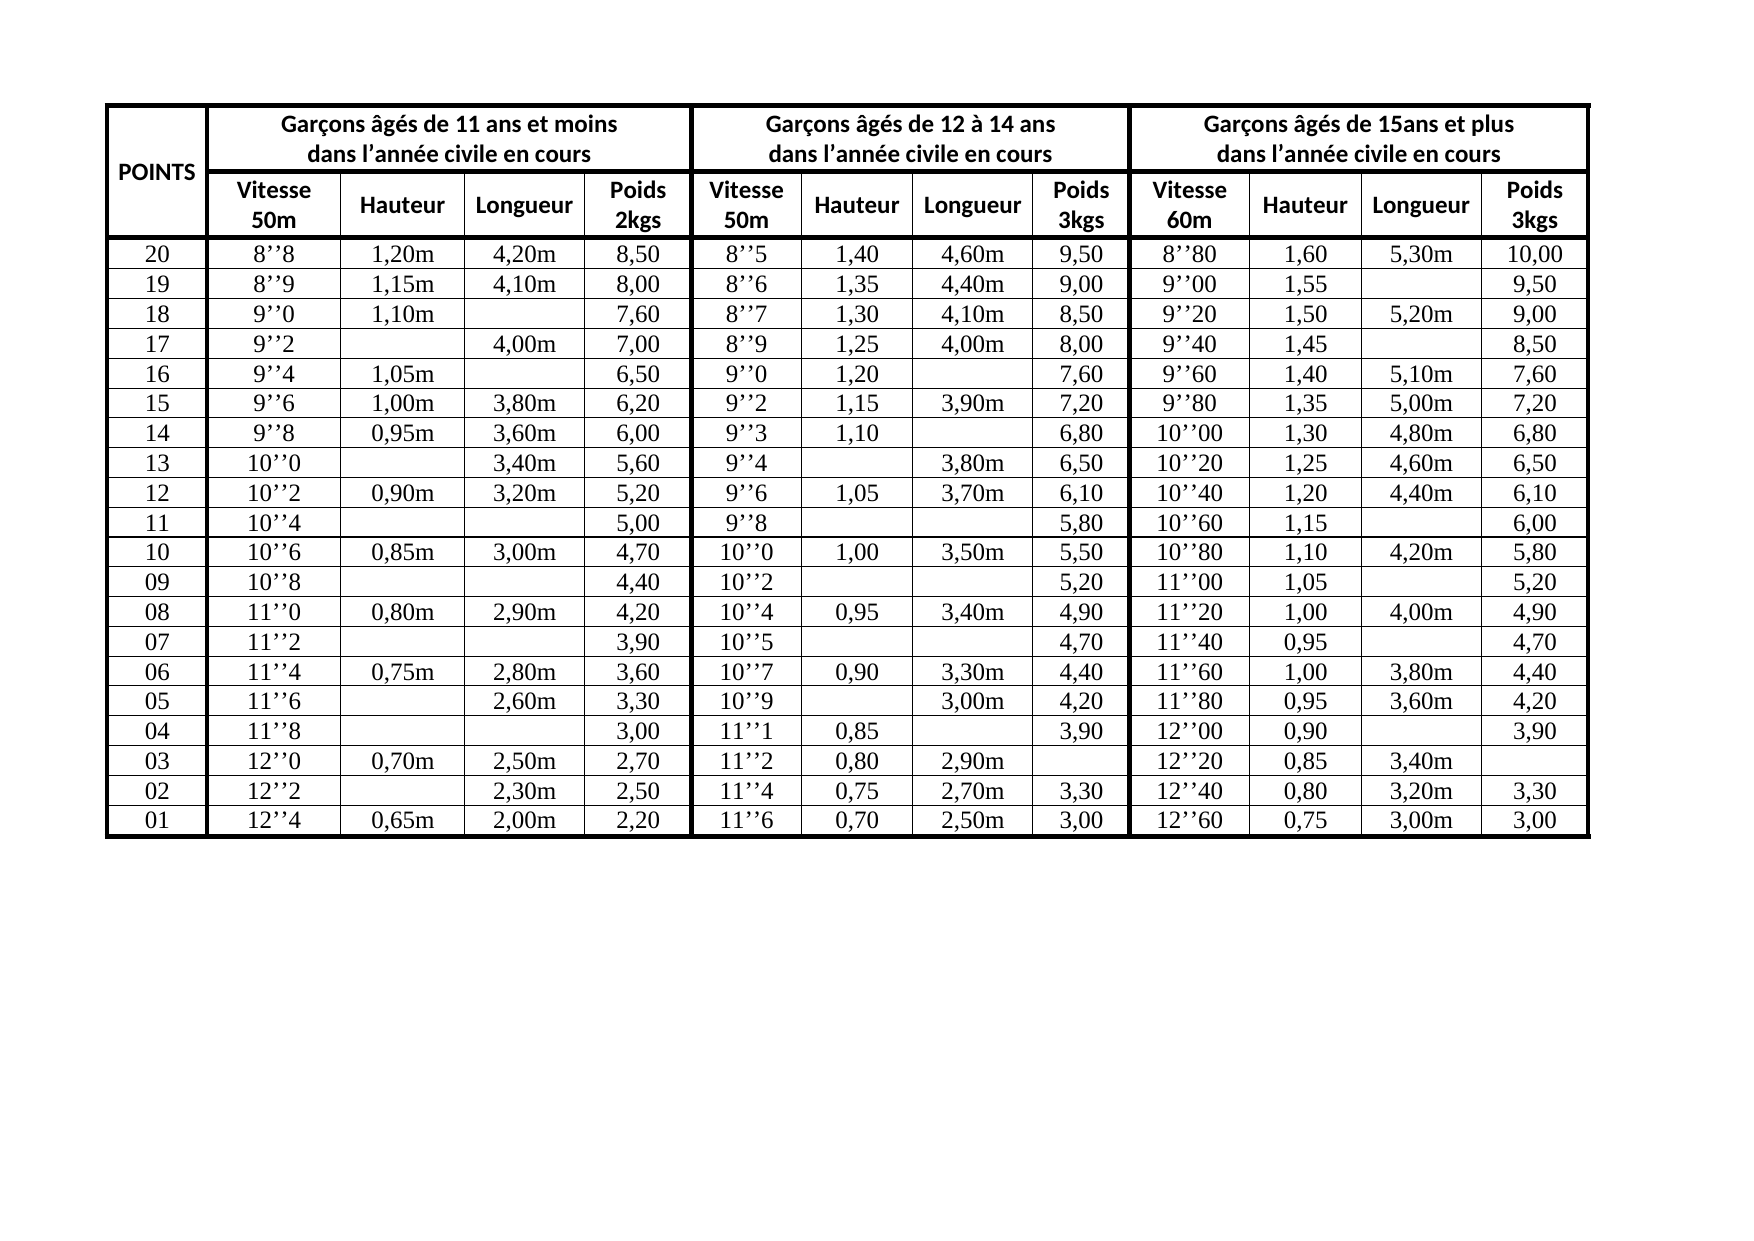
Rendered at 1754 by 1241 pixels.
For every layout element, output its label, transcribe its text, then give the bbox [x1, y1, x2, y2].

table_cell 10’’4 [209, 508, 340, 536]
table_cell [341, 508, 464, 536]
table_cell 11’’8 [209, 716, 340, 745]
table_cell 11’’2 [209, 627, 340, 656]
table_cell 10’’9 [694, 686, 801, 715]
table_cell 10’’60 [1132, 508, 1249, 536]
table_cell 0,85 [802, 716, 912, 745]
table_cell 8,00 [585, 269, 689, 298]
table_cell 2,90m [465, 597, 584, 626]
table_cell [341, 627, 464, 656]
table_cell [802, 508, 912, 536]
table_cell 3,40m [1362, 746, 1481, 775]
table_cell 10’’7 [694, 657, 801, 685]
table_cell Hauteur [341, 174, 464, 235]
table_cell 0,75 [1250, 806, 1361, 834]
table_cell 7,20 [1482, 389, 1586, 417]
table_cell 1,00m [341, 389, 464, 417]
table_cell 1,10m [341, 299, 464, 328]
table_cell [465, 716, 584, 745]
table_cell 9’’00 [1132, 269, 1249, 298]
table_cell 6,50 [1033, 448, 1127, 477]
table_cell 0,95 [1250, 686, 1361, 715]
table_cell [1362, 269, 1481, 298]
table_cell 2,50 [585, 776, 689, 804]
table_cell 4,60m [1362, 448, 1481, 477]
table_cell 11’’6 [209, 686, 340, 715]
table_cell 3,40m [465, 448, 584, 477]
table_cell 1,15m [341, 269, 464, 298]
table_cell 2,20 [585, 806, 689, 834]
table_cell 12’’2 [209, 776, 340, 804]
table_cell 1,05 [802, 478, 912, 507]
table_cell 11’’4 [694, 776, 801, 804]
table_cell 2,70m [913, 776, 1032, 804]
table_cell 4,00m [465, 329, 584, 358]
table_cell 3,00m [465, 538, 584, 566]
table_cell [1362, 508, 1481, 536]
table_cell 06 [109, 657, 205, 685]
table_cell [341, 329, 464, 358]
table_cell 3,90 [1033, 716, 1127, 745]
table_cell 14 [109, 418, 205, 447]
table_cell 1,10 [1250, 538, 1361, 566]
table_cell 12’’60 [1132, 806, 1249, 834]
table_cell [1362, 716, 1481, 745]
table_cell [913, 508, 1032, 536]
table_cell Longueur [1362, 174, 1481, 235]
table_cell Hauteur [802, 174, 912, 235]
table_cell 11’’60 [1132, 657, 1249, 685]
table_cell 3,00 [1033, 806, 1127, 834]
table_cell 01 [109, 806, 205, 834]
table_cell 2,00m [465, 806, 584, 834]
table_cell 2,60m [465, 686, 584, 715]
table_cell 1,00 [1250, 597, 1361, 626]
table_cell 3,90 [585, 627, 689, 656]
table_cell 3,30 [585, 686, 689, 715]
table_cell 3,60m [465, 418, 584, 447]
table_cell 10’’8 [209, 567, 340, 596]
table_cell 02 [109, 776, 205, 804]
table_cell 11’’00 [1132, 567, 1249, 596]
table_cell 4,20m [1362, 538, 1481, 566]
table_cell [913, 627, 1032, 656]
table_cell 1,30 [1250, 418, 1361, 447]
table_cell 4,80m [1362, 418, 1481, 447]
table_cell [341, 776, 464, 804]
table_cell 4,40 [1033, 657, 1127, 685]
table_cell 9’’40 [1132, 329, 1249, 358]
table_cell 9’’8 [694, 508, 801, 536]
table_cell [341, 448, 464, 477]
table_cell 09 [109, 567, 205, 596]
table_cell 3,50m [913, 538, 1032, 566]
table_cell 4,40 [585, 567, 689, 596]
table_cell 6,10 [1033, 478, 1127, 507]
table_cell 10’’00 [1132, 418, 1249, 447]
table_cell 10 [109, 538, 205, 566]
table_cell 0,70 [802, 806, 912, 834]
table_cell 18 [109, 299, 205, 328]
table_cell 8’’8 [209, 240, 340, 268]
table_cell 03 [109, 746, 205, 775]
table_cell 12’’20 [1132, 746, 1249, 775]
table_cell 2,30m [465, 776, 584, 804]
table_cell 4,40m [1362, 478, 1481, 507]
table_cell [1482, 746, 1586, 775]
table_cell 3,00m [913, 686, 1032, 715]
table_cell 1,35 [1250, 389, 1361, 417]
table_cell 3,30 [1482, 776, 1586, 804]
table_cell 13 [109, 448, 205, 477]
table_cell 9’’0 [694, 359, 801, 387]
table_cell [465, 567, 584, 596]
table_cell 4,90 [1033, 597, 1127, 626]
table_cell 4,20m [465, 240, 584, 268]
table_cell 12 [109, 478, 205, 507]
table_cell 4,60m [913, 240, 1032, 268]
table_cell 0,80 [802, 746, 912, 775]
table_cell 11’’20 [1132, 597, 1249, 626]
table_cell [465, 627, 584, 656]
table_cell 11’’4 [209, 657, 340, 685]
table_cell 9’’4 [209, 359, 340, 387]
table_cell 8’’6 [694, 269, 801, 298]
table_cell 0,80m [341, 597, 464, 626]
table_cell [1362, 329, 1481, 358]
table_cell 3,00 [585, 716, 689, 745]
table_cell 3,20m [465, 478, 584, 507]
table_cell 4,20 [1033, 686, 1127, 715]
table_cell 08 [109, 597, 205, 626]
table_cell 11’’40 [1132, 627, 1249, 656]
table_cell Vitesse 50m [694, 174, 801, 235]
table_cell 10’’0 [694, 538, 801, 566]
table_cell 6,00 [1482, 508, 1586, 536]
table_cell 10’’4 [694, 597, 801, 626]
table_cell 0,75m [341, 657, 464, 685]
table_cell [341, 716, 464, 745]
table_cell 1,40 [1250, 359, 1361, 387]
table_cell 1,00 [802, 538, 912, 566]
table_cell 3,70m [913, 478, 1032, 507]
table_cell 11’’0 [209, 597, 340, 626]
table_cell 4,90 [1482, 597, 1586, 626]
table_header Garçons âgés de 15ans et plus dans l’année civile en cours [1132, 108, 1586, 169]
table_cell 05 [109, 686, 205, 715]
table_cell 1,00 [1250, 657, 1361, 685]
table_cell 4,00m [1362, 597, 1481, 626]
table_cell 8,50 [1482, 329, 1586, 358]
table_cell 4,00m [913, 329, 1032, 358]
table_cell 7,60 [1033, 359, 1127, 387]
table_cell 9’’6 [209, 389, 340, 417]
table_cell 20 [109, 240, 205, 268]
table_cell 0,90m [341, 478, 464, 507]
table_cell 4,40 [1482, 657, 1586, 685]
table_cell 5,60 [585, 448, 689, 477]
table_cell 10’’80 [1132, 538, 1249, 566]
table_cell 1,20 [1250, 478, 1361, 507]
table_cell 3,80m [913, 448, 1032, 477]
table_cell 10’’6 [209, 538, 340, 566]
table_cell Vitesse 60m [1132, 174, 1249, 235]
table_cell 7,20 [1033, 389, 1127, 417]
table_cell 4,20 [1482, 686, 1586, 715]
table_cell 10’’40 [1132, 478, 1249, 507]
table_cell 1,05 [1250, 567, 1361, 596]
table_cell [802, 627, 912, 656]
table_cell 4,70 [1482, 627, 1586, 656]
table_cell 1,50 [1250, 299, 1361, 328]
table_cell [341, 567, 464, 596]
table_cell 3,40m [913, 597, 1032, 626]
table_cell 5,30m [1362, 240, 1481, 268]
table_cell 1,35 [802, 269, 912, 298]
table_cell 8’’9 [694, 329, 801, 358]
table_cell 3,60 [585, 657, 689, 685]
table_cell 10’’5 [694, 627, 801, 656]
table_cell 16 [109, 359, 205, 387]
table_cell 9’’80 [1132, 389, 1249, 417]
table_header POINTS [109, 108, 205, 235]
table_cell 7,60 [1482, 359, 1586, 387]
table_cell 3,60m [1362, 686, 1481, 715]
table_cell [1362, 567, 1481, 596]
table_cell 0,85 [1250, 746, 1361, 775]
table_cell [913, 418, 1032, 447]
table_cell 8’’80 [1132, 240, 1249, 268]
table_cell 10’’0 [209, 448, 340, 477]
table_cell 9’’2 [694, 389, 801, 417]
table_cell 9’’60 [1132, 359, 1249, 387]
table_cell 1,30 [802, 299, 912, 328]
table_cell [802, 448, 912, 477]
table_cell 3,80m [1362, 657, 1481, 685]
table_cell 9’’4 [694, 448, 801, 477]
table_cell 0,80 [1250, 776, 1361, 804]
table_cell 5,80 [1033, 508, 1127, 536]
table_cell 6,20 [585, 389, 689, 417]
table_cell 8,00 [1033, 329, 1127, 358]
table_header Garçons âgés de 11 ans et moins dans l’année civile en cours [209, 108, 689, 169]
table_cell 3,30 [1033, 776, 1127, 804]
table_cell 2,50m [465, 746, 584, 775]
table_cell [913, 567, 1032, 596]
table_cell 0,95m [341, 418, 464, 447]
table_cell 4,10m [913, 299, 1032, 328]
table_cell 5,20m [1362, 299, 1481, 328]
table_cell 8’’9 [209, 269, 340, 298]
table_cell 1,20m [341, 240, 464, 268]
table_cell 4,40m [913, 269, 1032, 298]
table_cell [913, 359, 1032, 387]
table_cell 0,70m [341, 746, 464, 775]
table_cell 0,90 [1250, 716, 1361, 745]
table_cell 1,40 [802, 240, 912, 268]
table_cell 2,90m [913, 746, 1032, 775]
table_cell 0,90 [802, 657, 912, 685]
table_cell 8’’5 [694, 240, 801, 268]
table_cell 6,00 [585, 418, 689, 447]
table_cell 8,50 [585, 240, 689, 268]
table_cell 6,10 [1482, 478, 1586, 507]
table_cell 6,50 [585, 359, 689, 387]
table_cell 3,00 [1482, 806, 1586, 834]
table_cell Hauteur [1250, 174, 1361, 235]
table_cell 3,90 [1482, 716, 1586, 745]
table_cell 5,10m [1362, 359, 1481, 387]
table_cell 2,50m [913, 806, 1032, 834]
table_cell 11 [109, 508, 205, 536]
table_cell [465, 359, 584, 387]
table_cell 6,80 [1482, 418, 1586, 447]
table_cell 0,85m [341, 538, 464, 566]
table_header Garçons âgés de 12 à 14 ans dans l’année civile en cours [694, 108, 1127, 169]
table_cell 6,80 [1033, 418, 1127, 447]
table_cell Poids 2kgs [585, 174, 689, 235]
table_cell 3,20m [1362, 776, 1481, 804]
table_cell 7,60 [585, 299, 689, 328]
table_cell 3,80m [465, 389, 584, 417]
table_cell 1,20 [802, 359, 912, 387]
table_cell 19 [109, 269, 205, 298]
table_cell [802, 686, 912, 715]
table_cell 9’’0 [209, 299, 340, 328]
table_cell 5,20 [585, 478, 689, 507]
table_cell [913, 716, 1032, 745]
table_cell 10,00 [1482, 240, 1586, 268]
table_cell 11’’80 [1132, 686, 1249, 715]
table_cell 3,30m [913, 657, 1032, 685]
table_cell 9’’8 [209, 418, 340, 447]
table_cell 1,05m [341, 359, 464, 387]
table_cell 12’’4 [209, 806, 340, 834]
table_cell 9,00 [1482, 299, 1586, 328]
table_cell 07 [109, 627, 205, 656]
table_cell 15 [109, 389, 205, 417]
table_cell 0,95 [1250, 627, 1361, 656]
table_cell 17 [109, 329, 205, 358]
table_cell 12’’00 [1132, 716, 1249, 745]
table_cell 11’’1 [694, 716, 801, 745]
table_cell 12’’0 [209, 746, 340, 775]
table_cell 12’’40 [1132, 776, 1249, 804]
table_cell 2,80m [465, 657, 584, 685]
table_cell 9,50 [1033, 240, 1127, 268]
table_cell 7,00 [585, 329, 689, 358]
table_cell [1362, 627, 1481, 656]
table_cell 4,70 [1033, 627, 1127, 656]
table_cell 11’’2 [694, 746, 801, 775]
table_cell 1,60 [1250, 240, 1361, 268]
table_cell 11’’6 [694, 806, 801, 834]
table_cell 5,20 [1482, 567, 1586, 596]
table_cell [802, 567, 912, 596]
table_cell 9’’20 [1132, 299, 1249, 328]
table_cell 4,20 [585, 597, 689, 626]
table_cell 0,95 [802, 597, 912, 626]
table_cell 10’’2 [209, 478, 340, 507]
table_cell 5,50 [1033, 538, 1127, 566]
table_cell 1,45 [1250, 329, 1361, 358]
table_cell [341, 686, 464, 715]
table_cell Longueur [913, 174, 1032, 235]
table_cell Vitesse 50m [209, 174, 340, 235]
table_cell 3,90m [913, 389, 1032, 417]
table_cell Poids 3kgs [1482, 174, 1586, 235]
table_cell 9’’3 [694, 418, 801, 447]
table_cell 1,15 [1250, 508, 1361, 536]
table_cell 10’’20 [1132, 448, 1249, 477]
table_cell 0,65m [341, 806, 464, 834]
table_cell 5,20 [1033, 567, 1127, 596]
table_cell [465, 299, 584, 328]
table_cell 3,00m [1362, 806, 1481, 834]
table_cell 2,70 [585, 746, 689, 775]
table_cell 9’’6 [694, 478, 801, 507]
table_cell 4,10m [465, 269, 584, 298]
table_cell [1033, 746, 1127, 775]
table_cell 10’’2 [694, 567, 801, 596]
table_cell 04 [109, 716, 205, 745]
table_cell 5,00m [1362, 389, 1481, 417]
table_cell 9,50 [1482, 269, 1586, 298]
table_cell [465, 508, 584, 536]
table_cell 1,55 [1250, 269, 1361, 298]
table_cell 1,15 [802, 389, 912, 417]
table_cell Poids 3kgs [1033, 174, 1127, 235]
table_cell Longueur [465, 174, 584, 235]
table_cell 0,75 [802, 776, 912, 804]
table_cell 9,00 [1033, 269, 1127, 298]
table_cell 4,70 [585, 538, 689, 566]
table_cell 9’’2 [209, 329, 340, 358]
table_cell 8’’7 [694, 299, 801, 328]
table_cell 1,25 [802, 329, 912, 358]
table_cell 8,50 [1033, 299, 1127, 328]
table_cell 6,50 [1482, 448, 1586, 477]
table_cell 5,80 [1482, 538, 1586, 566]
table_cell 1,25 [1250, 448, 1361, 477]
table_cell 1,10 [802, 418, 912, 447]
table_cell 5,00 [585, 508, 689, 536]
